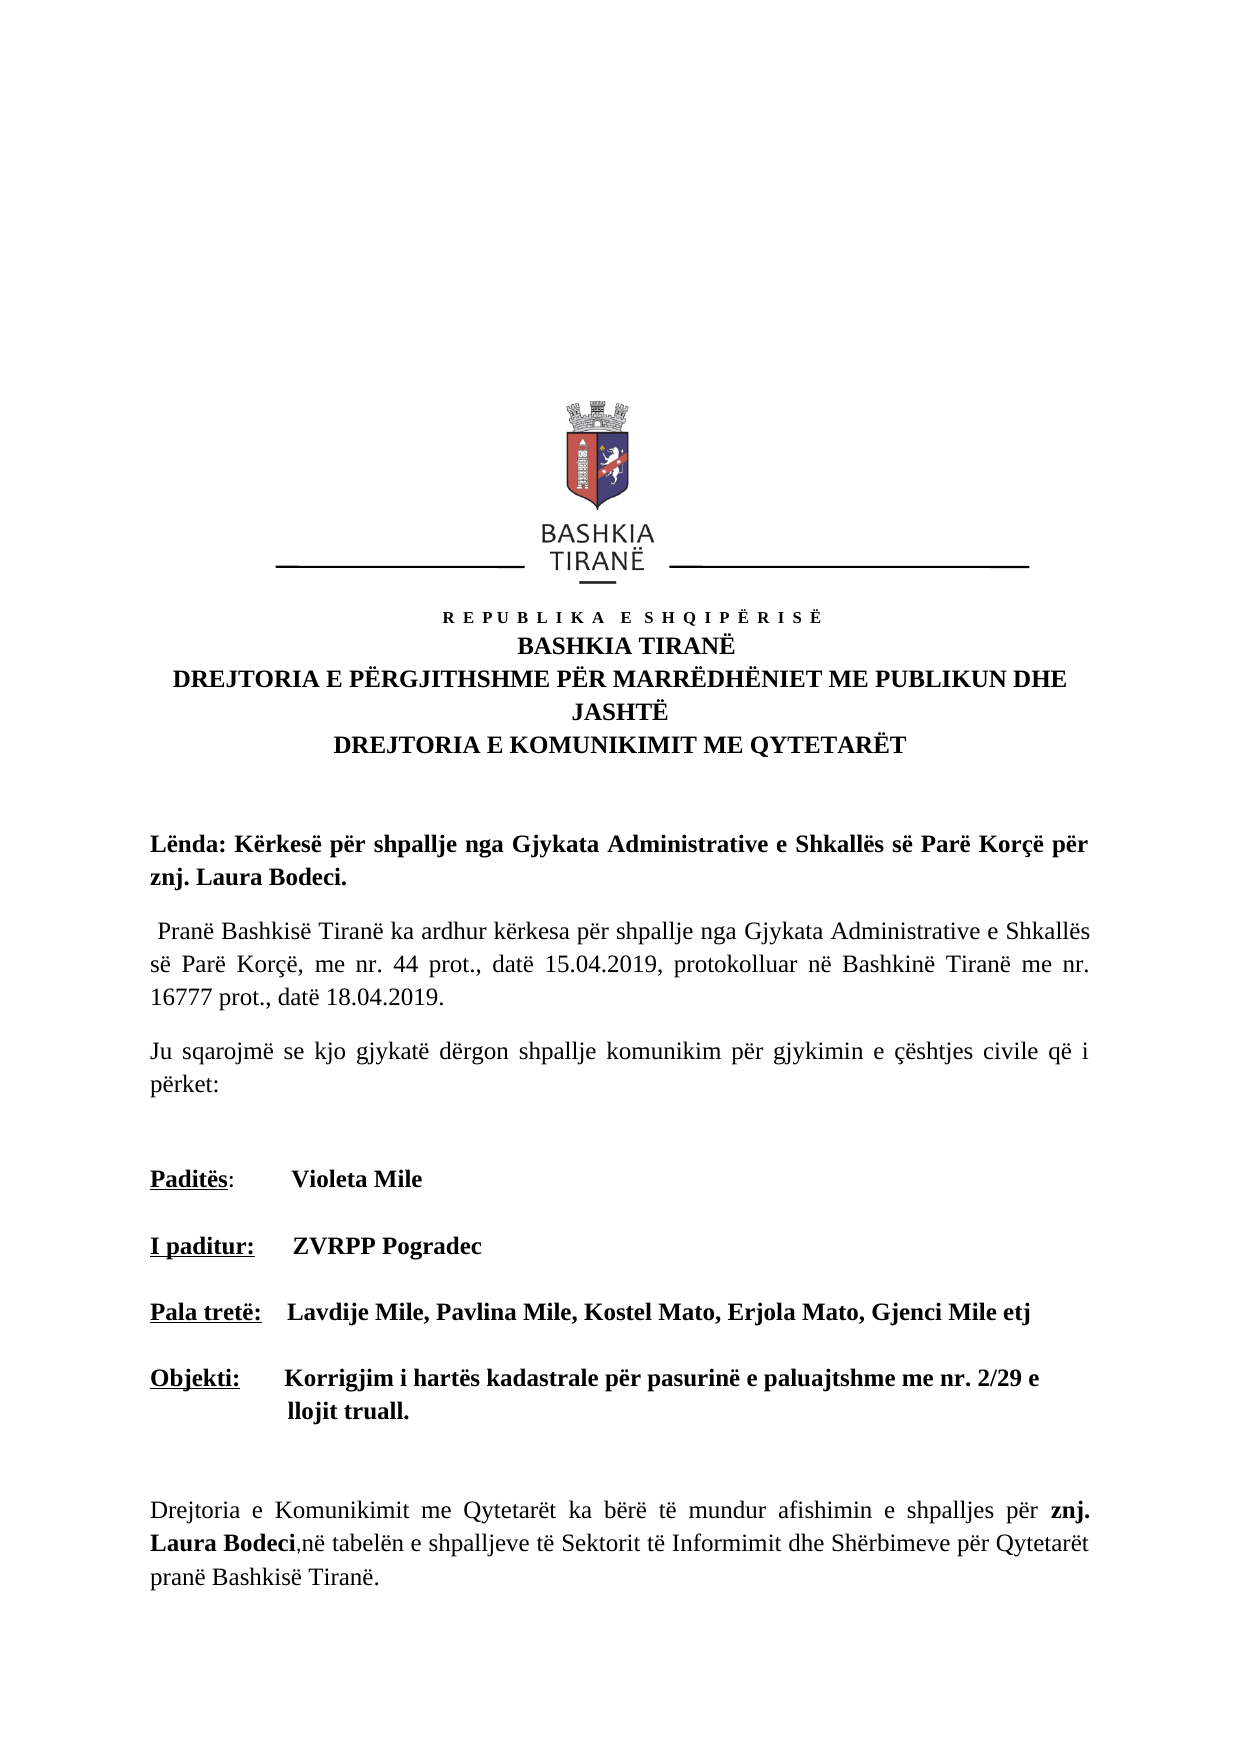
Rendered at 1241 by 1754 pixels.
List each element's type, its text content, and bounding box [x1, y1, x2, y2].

picture [483, 372, 719, 608]
text llojit truall. [150, 1396, 1090, 1425]
text R E P U B L I K A E S H Q I P Ë R I S Ë BASHKIA TIRANË DREJTORIA E PËRGJITHSHME PËR MARRËDHËNIET ME PUBLIKUN DHE JASHTË DREJTORIA E KOMUNIKIMIT ME QYTETARËT [150, 608, 1090, 759]
text Drejtoria e Komunikimit me Qytetarët ka bërë të mundur afishimin e shpalljes për znj. Laura Bodeci,në tabelën e shpalljeve të Sektorit të Informimit dhe Shërbimeve për Qytetarët pranë Bashkisë Tiranë. [150, 1495, 1090, 1590]
text Ju sqarojmë se kjo gjykatë dërgon shpallje komunikim për gjykimin e çështjes civile që i përket: [150, 1036, 1090, 1098]
text Pranë Bashkisë Tiranë ka ardhur kërkesa për shpallje nga Gjykata Administrative e Shkallës së Parë Korçë, me nr. 44 prot., datë 15.04.2019, protokolluar në Bashkinë Tiranë me nr. 16777 prot., datë 18.04.2019. [150, 916, 1090, 1011]
text I paditur: ZVRPP Pogradec [150, 1231, 1090, 1260]
text Lënda: Kërkesë për shpallje nga Gjykata Administrative e Shkallës së Parë Korçë për znj. Laura Bodeci. [150, 829, 1090, 891]
text Paditës: Violeta Mile [150, 1163, 1090, 1193]
text Objekti: Korrigjim i hartës kadastrale për pasurinë e paluajtshme me nr. 2/29 e [150, 1363, 1090, 1392]
text Pala tretë: Lavdije Mile, Pavlina Mile, Kostel Mato, Erjola Mato, Gjenci Mile etj [150, 1297, 1090, 1326]
